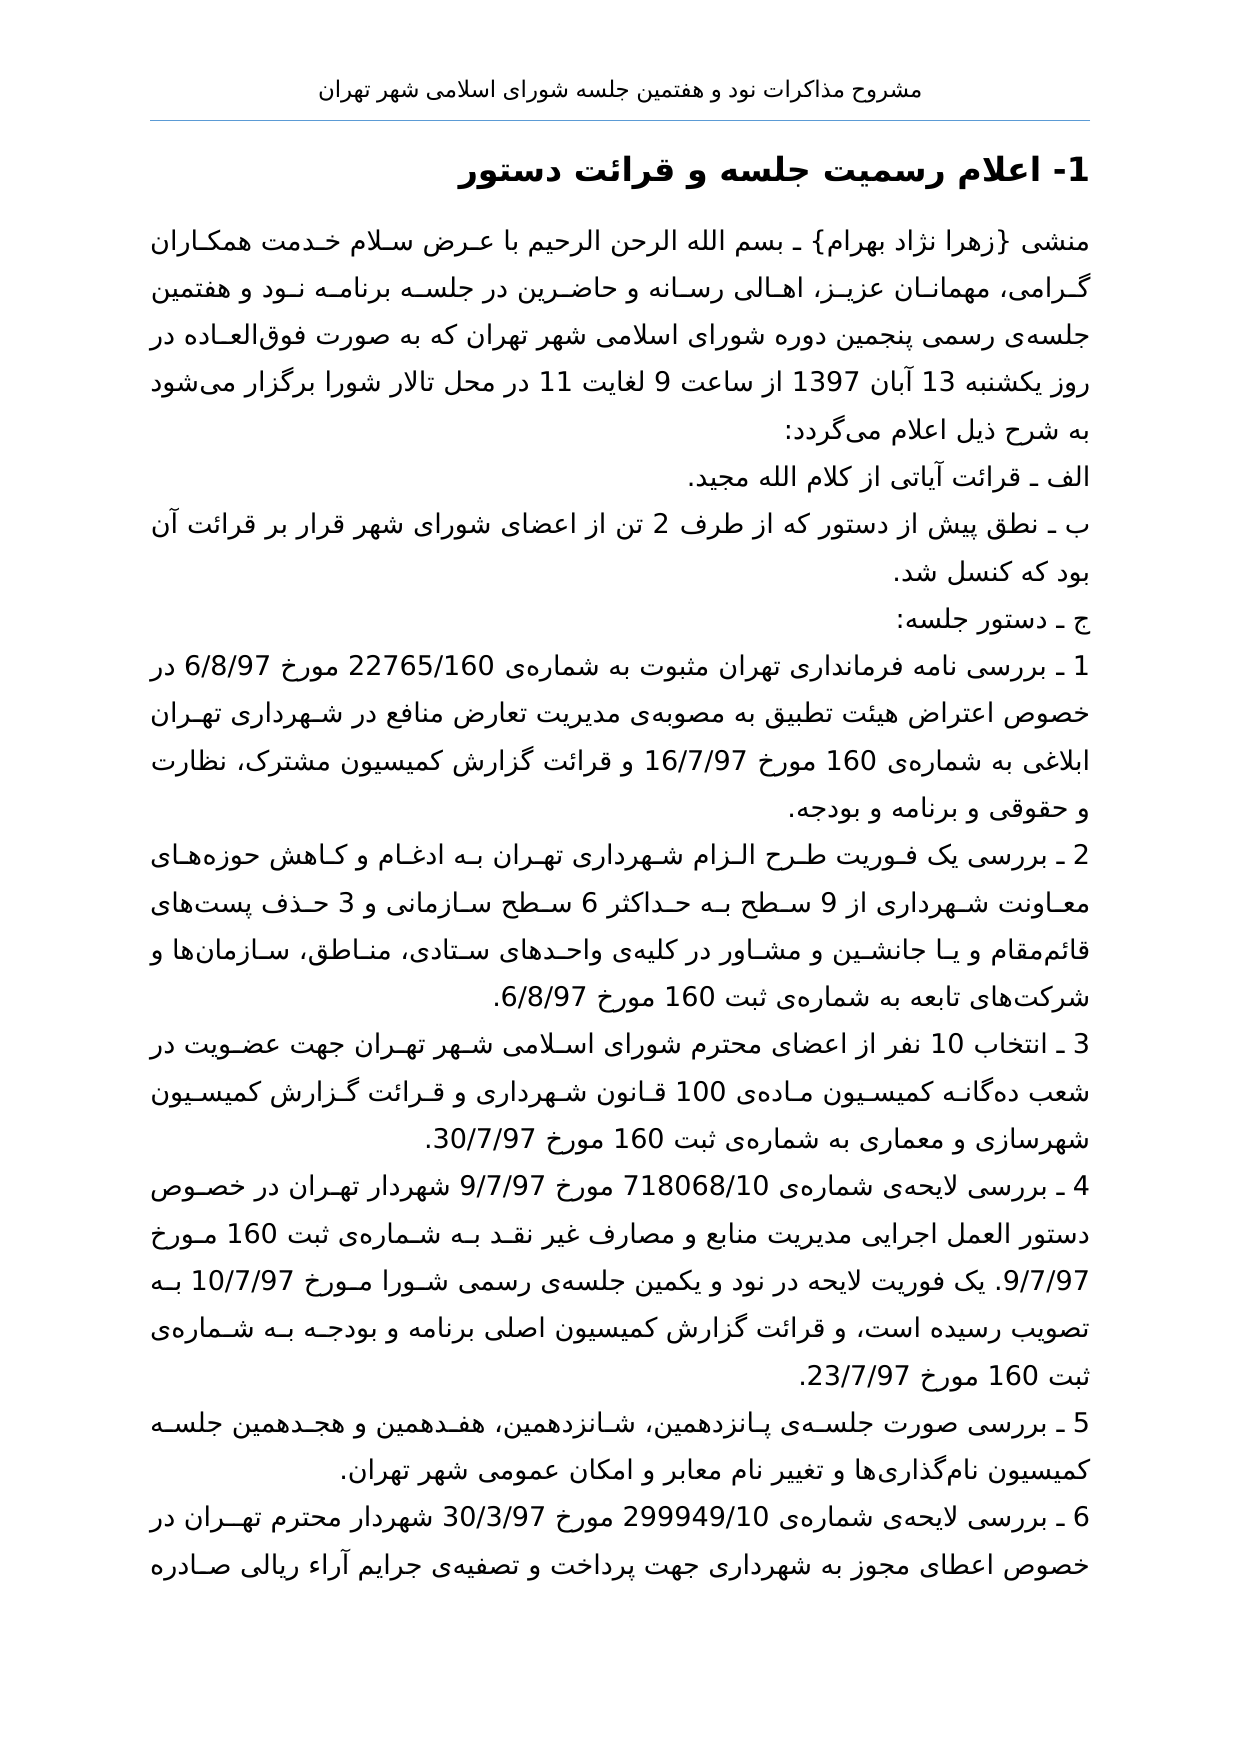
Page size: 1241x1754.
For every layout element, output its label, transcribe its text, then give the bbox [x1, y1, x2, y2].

text 3 ـ انتخاب 10 نفر از اعضای محترم شورای اسلامی شهر تهران جهت عضویت در شعب ده‌گانه کمیسیون ماده‌ی 100 قانون شهرداری و قرائت گزارش کمیسیون شهرسازی و معماری به شماره‌ی ثبت 160 مورخ 30/7/97. [150, 1029, 1090, 1155]
text 2 ـ بررسی یک فوریت طرح الزام شهرداری تهران به ادغام و کاهش حوزه‌های معاونت شهرداری از 9 سطح به حداکثر 6 سطح سازمانی و 3 حذف پست‌های قائم‌مقام و یا جانشین و مشاور در کلیه‌ی واحدهای ستادی، مناطق، سازمان‌ها و شرکت‌های تابعه به شماره‌ی ثبت 160 مورخ 6/8/97. [150, 840, 1090, 1013]
text منشی {زهرا نژاد بهرام} ـ بسم الله الرحن الرحیم با عرض سلام خدمت همکاران گرامی، مهمانان عزیز، اهالی رسانه و حاضرین در جلسه برنامه نود و هفتمین جلسه‌ی رسمی پنجمین دوره شورای اسلامی شهر تهران که به صورت فوق‌العاده در روز یکشنبه 13 آبان 1397 از ساعت 9 لغایت 11 در محل تالار شورا برگزار می‌شود به شرح ذیل اعلام می‌گردد: [150, 225, 1090, 446]
text 5 ـ بررسی صورت جلسه‌ی پانزدهمین، شانزدهمین، هفدهمین و هجدهمین جلسه کمیسیون نام‌گذاری‌ها و تغییر نام معابر و امکان عمومی شهر تهران. [150, 1407, 1090, 1486]
text 4 ـ بررسی لایحه‌ی شماره‌ی 718068/10 مورخ 9/7/97 شهردار تهران در خصوص دستور العمل اجرایی مدیریت منابع و مصارف غیر نقد به شماره‌ی ثبت 160 مورخ 9/7/97. یک فوریت لایحه در نود و یکمین جلسه‌ی رسمی شورا مورخ 10/7/97 به تصویب رسیده است، و قرائت گزارش کمیسیون اصلی برنامه و بودجه به شماره‌ی ثبت 160 مورخ 23/7/97. [150, 1171, 1090, 1391]
text 1- اعلام رسمیت جلسه و قرائت دستور [150, 150, 1090, 189]
text الف ـ قرائت آیاتی از کلام الله مجید. [150, 461, 1090, 493]
text 1 ـ بررسی نامه فرمانداری تهران مثبوت به شماره‌ی 22765/160 مورخ 6/8/97 در خصوص اعتراض هیئت تطبیق به مصوبه‌ی مدیریت تعارض منافع در شهرداری تهران ابلاغی به شماره‌ی 160 مورخ 16/7/97 و قرائت گزارش کمیسیون مشترک، نظارت و حقوقی و برنامه و بودجه. [150, 651, 1090, 824]
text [150, 1502, 1090, 1581]
text ج ـ دستور جلسه: [150, 603, 1090, 635]
text ب ـ نطق پیش از دستور که از طرف 2 تن از اعضای شورای شهر قرار بر قرائت آن بود که کنسل شد. [150, 509, 1090, 587]
